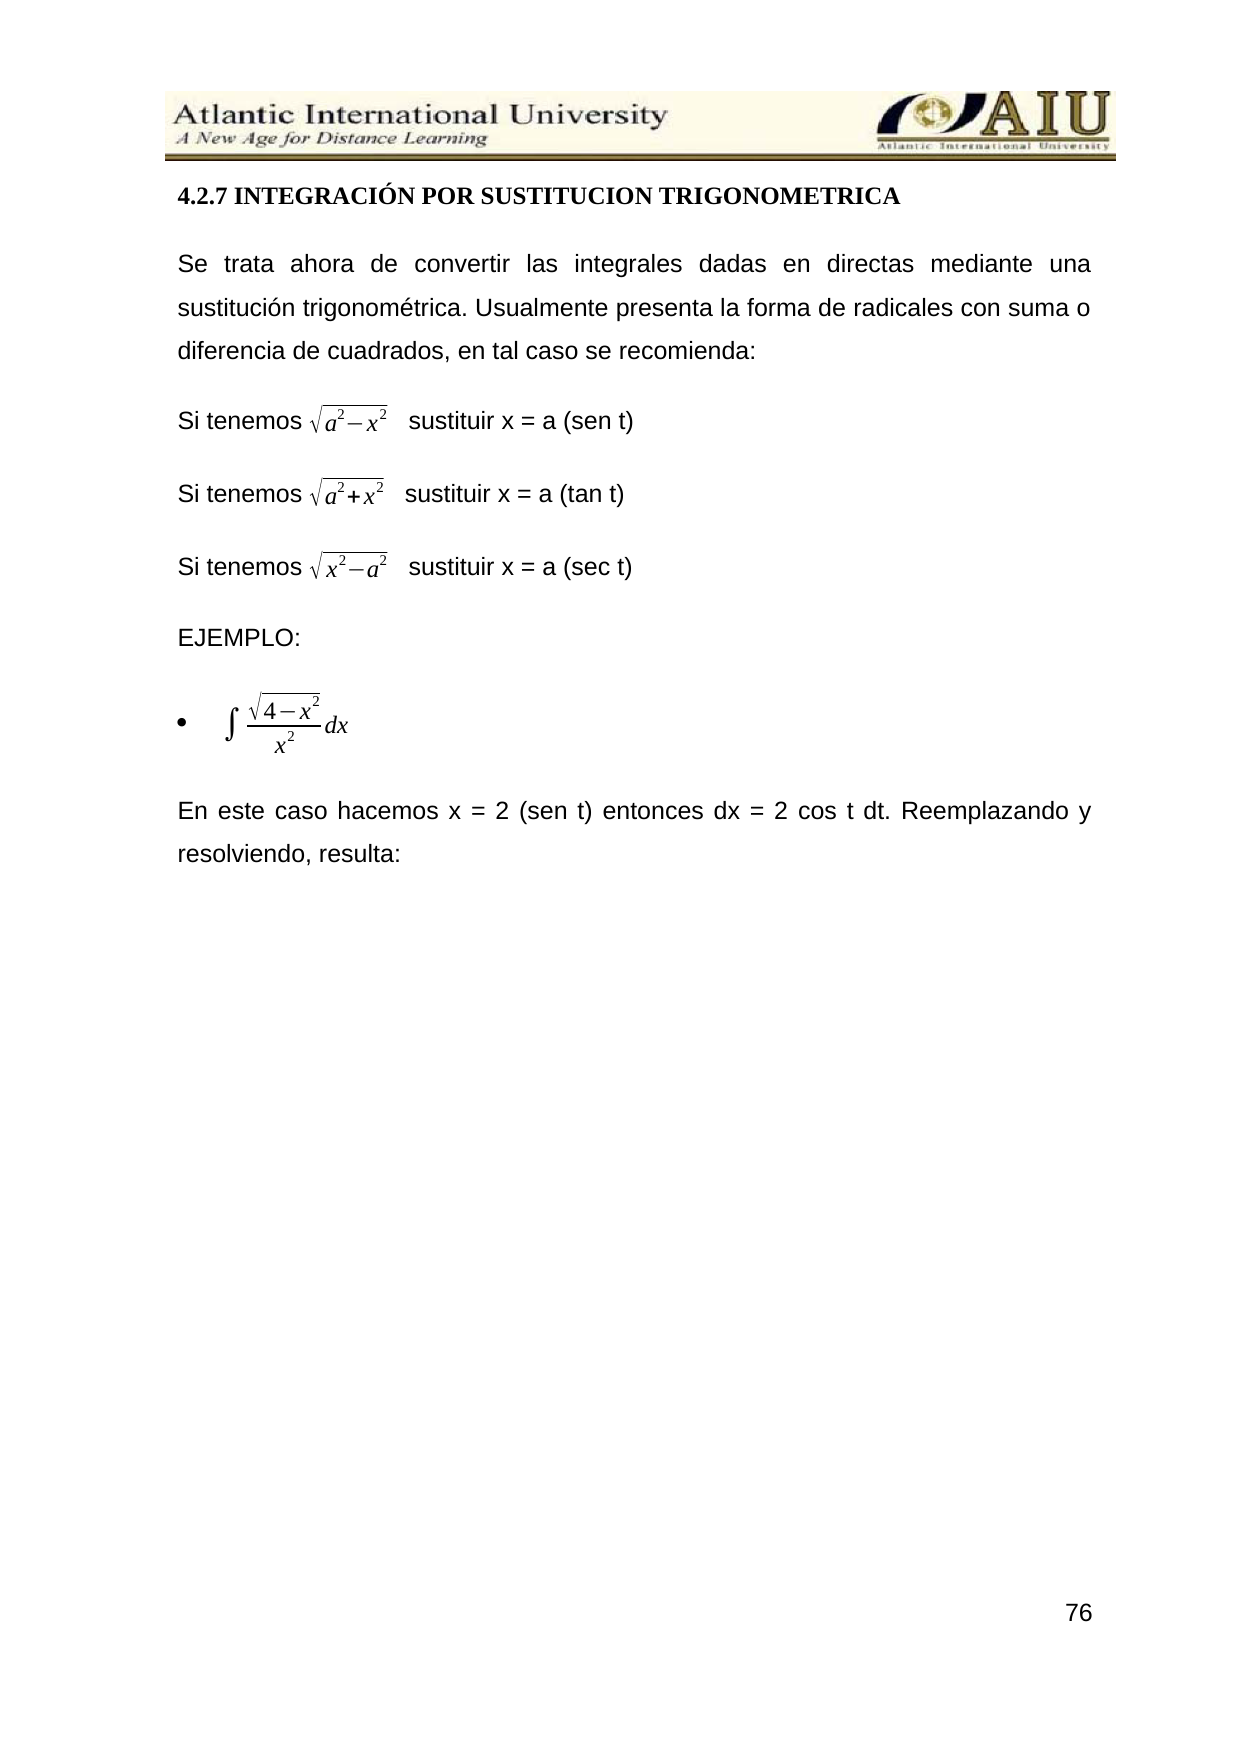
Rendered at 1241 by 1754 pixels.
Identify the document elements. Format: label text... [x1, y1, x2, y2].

text En este caso hacemos x = 2 (sen t) entonces dx = 2 cos t dt. Reemplazando y resolviendo, resulta: [177, 796, 1092, 868]
text Si tenemos sustituir x = a (sec t) [177, 550, 1092, 583]
picture [150, 82, 1129, 166]
text INTEGRACIÓN POR SUSTITUCION TRIGONOMETRICA [177, 181, 1092, 210]
text Si tenemos sustituir x = a (tan t) [177, 477, 1092, 511]
text EJEMPLO: [177, 623, 1092, 652]
text Se trata ahora de convertir las integrales dadas en directas mediante una sustitución trigonométrica. Usualmente presenta la forma de radicales con suma o diferencia de cuadrados, en tal caso se recomienda: [177, 249, 1092, 364]
text Si tenemos sustituir x = a (sen t) [177, 404, 1092, 437]
